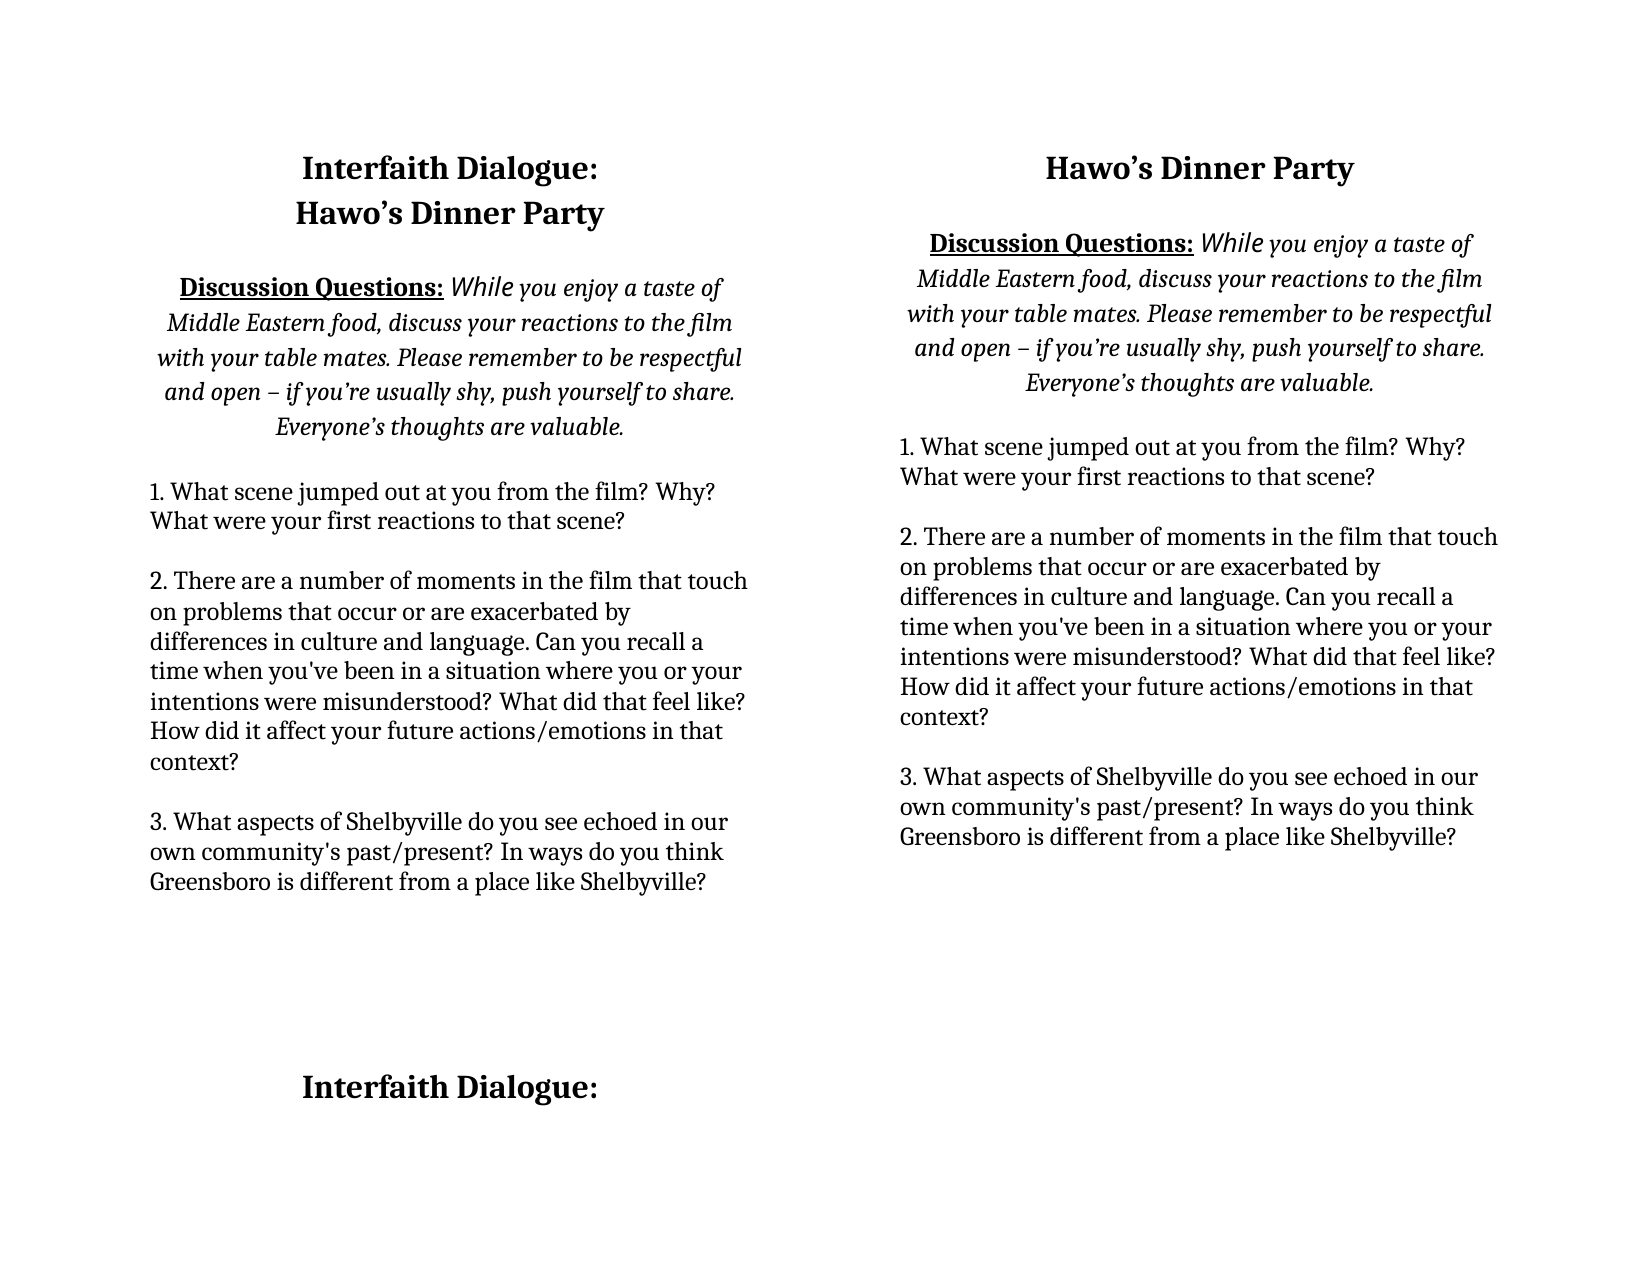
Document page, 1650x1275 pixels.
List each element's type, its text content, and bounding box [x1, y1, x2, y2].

text Interfaith Dialogue: [150, 1068, 750, 1107]
text 1. What scene jumped out at you from the film? Why? What were your first reactions to that scene? [1377, 432, 1500, 492]
text 2. There are a number of moments in the film that touch on problems that occur or are exacerbated by differences in culture and language. Can you recall a time when you've been in a situation where you or your intentions were misunderstood? What did that feel like? How did it affect your future actions/emotions in that context? [990, 522, 1500, 732]
text 2. There are a number of moments in the film that touch on problems that occur or are exacerbated by differences in culture and language. Can you recall a time when you've been in a situation where you or your intentions were misunderstood? What did that feel like? How did it affect your future actions/emotions in that context? [240, 566, 750, 776]
text Discussion Questions: While you enjoy a taste of Middle Eastern food, discuss your reactions to the film with your table mates. Please remember to be respectful and open – if you’re usually shy, push yourself to share. Everyone’s thoughts are valuable. [900, 224, 1500, 398]
text 3. What aspects of Shelbyville do you see echoed in our own community's past/present? In ways do you think Greensboro is different from a place like Shelbyville? [900, 762, 1500, 852]
text Hawo’s Dinner Party [900, 150, 1500, 188]
text Discussion Questions: While you enjoy a taste of Middle Eastern food, discuss your reactions to the film with your table mates. Please remember to be respectful and open – if you’re usually shy, push yourself to share. Everyone’s thoughts are valuable. [150, 268, 750, 442]
text Hawo’s Dinner Party [150, 194, 750, 232]
text Interfaith Dialogue: [150, 150, 750, 188]
text 1. What scene jumped out at you from the film? Why? What were your first reactions to that scene? [627, 476, 750, 536]
